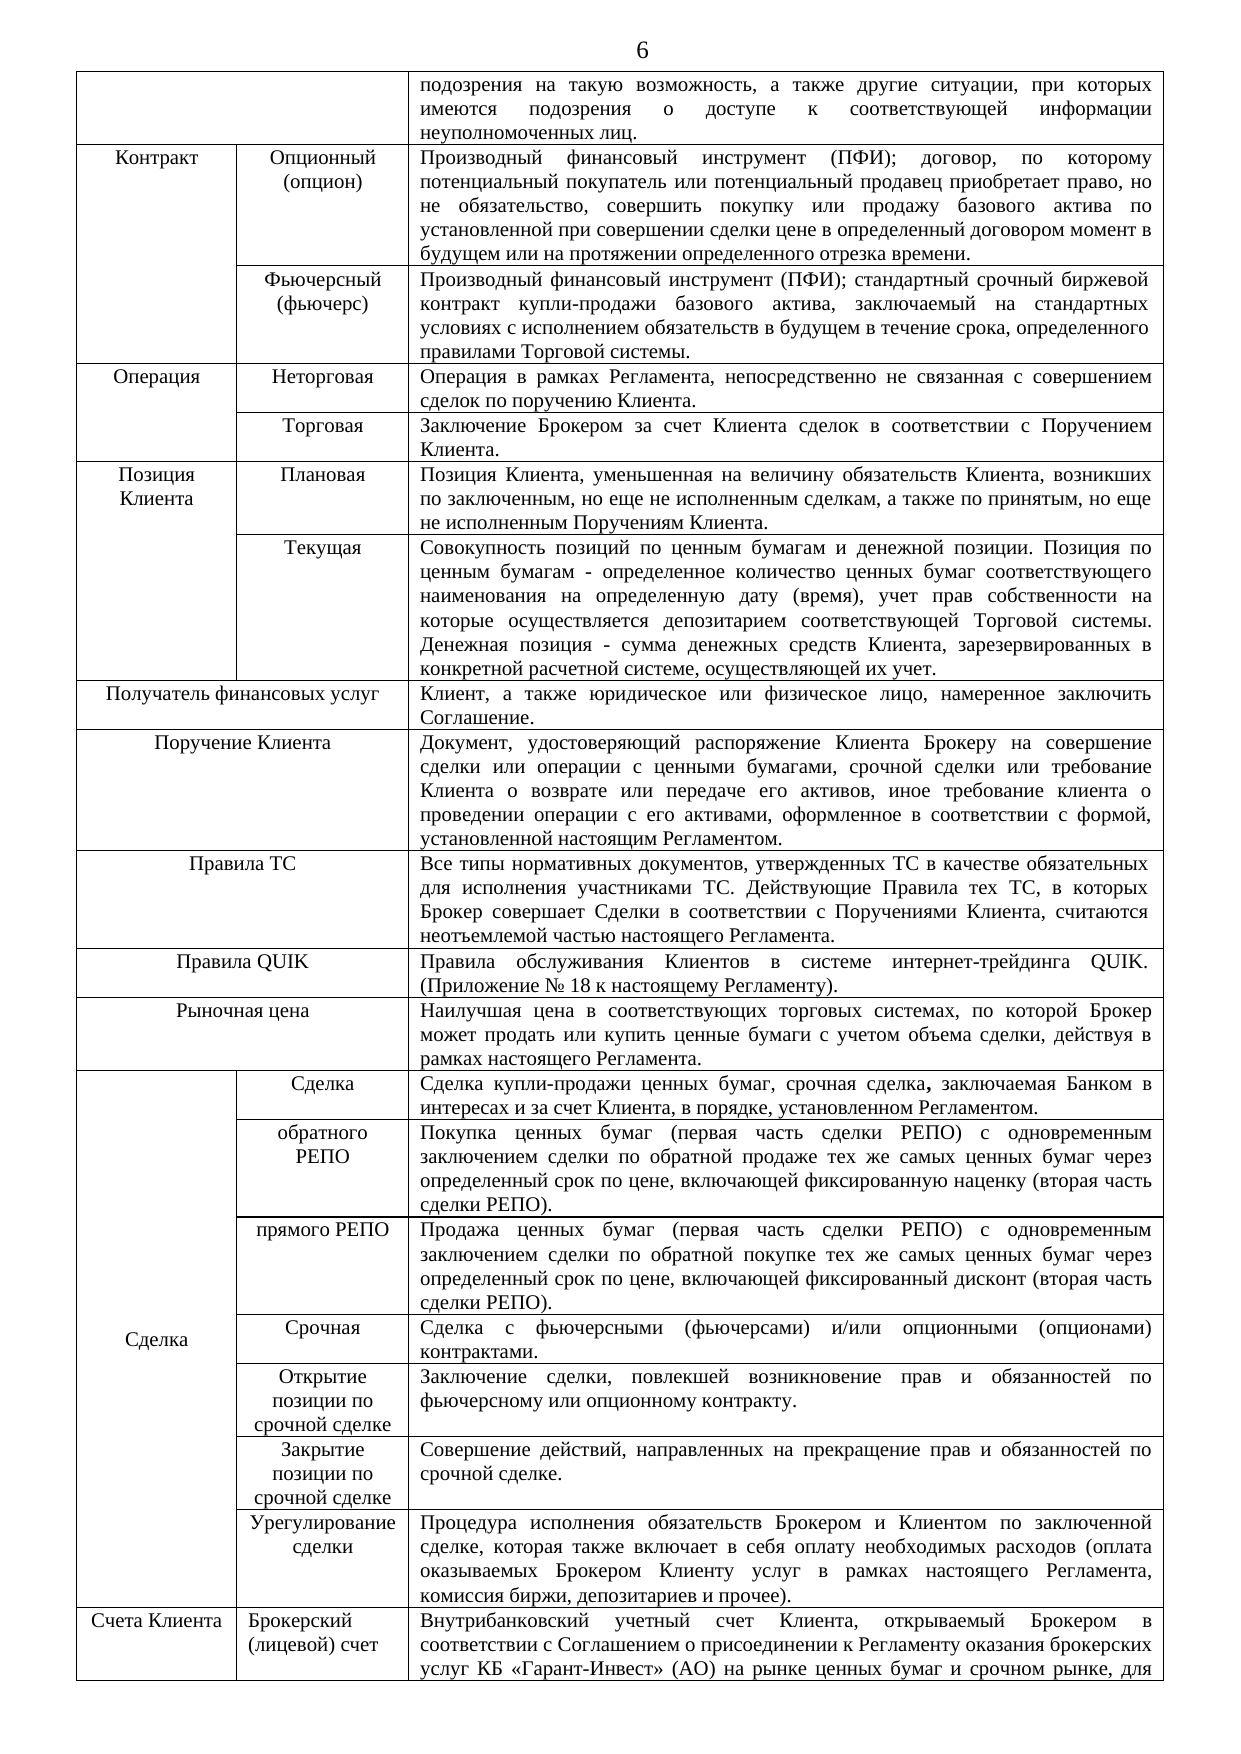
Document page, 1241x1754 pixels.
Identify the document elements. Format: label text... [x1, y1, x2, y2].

table_cell Торговая [237, 413, 408, 461]
table_cell Сделка купли-продажи ценных бумаг, срочная сделка, заключаемая Банком в интересах и за счет Клиента, в порядке, установленном Регламентом. [409, 1071, 1163, 1119]
table_cell Неторговая [237, 364, 408, 412]
table_cell Рыночная цена [77, 998, 408, 1070]
table_cell Открытие позиции по срочной сделке [237, 1364, 408, 1436]
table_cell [77, 72, 408, 144]
table_cell Правила QUIK [77, 949, 408, 997]
table_cell Сделка с фьючерсными (фьючерсами) и/или опционными (опционами) контрактами. [409, 1315, 1163, 1363]
table_cell Заключение Брокером за счет Клиента сделок в соответствии с Поручением Клиента. [409, 413, 1163, 461]
table_cell Производный финансовый инструмент (ПФИ); стандартный срочный биржевой контракт купли-продажи базового актива, заключаемый на стандартных условиях с исполнением обязательств в будущем в течение срока, определенного правилами Торговой системы. [409, 266, 1163, 363]
table_cell Заключение сделки, повлекшей возникновение прав и обязанностей по фьючерсному или опционному контракту. [409, 1364, 1163, 1436]
table_cell Клиент, а также юридическое или физическое лицо, намеренное заключить Соглашение. [409, 681, 1163, 729]
table_cell Позиция Клиента [77, 462, 236, 680]
table_cell Производный финансовый инструмент (ПФИ); договор, по которому потенциальный покупатель или потенциальный продавец приобретает право, но не обязательство, совершить покупку или продажу базового актива по установленной при совершении сделки цене в определенный договором момент в будущем или на протяжении определенного отрезка времени. [409, 145, 1163, 265]
table_cell обратного РЕПО [237, 1120, 408, 1216]
table_cell Документ, удостоверяющий распоряжение Клиента Брокеру на совершение сделки или операции с ценными бумагами, срочной сделки или требование Клиента о возврате или передаче его активов, иное требование клиента о проведении операции с его активами, оформленное в соответствии с формой, установленной настоящим Регламентом. [409, 730, 1163, 850]
table_cell Текущая [237, 535, 408, 680]
table_cell Урегулирование сделки [237, 1510, 408, 1607]
table_cell Плановая [237, 462, 408, 534]
table_cell Совокупность позиций по ценным бумагам и денежной позиции. Позиция по ценным бумагам - определенное количество ценных бумаг соответствующего наименования на определенную дату (время), учет прав собственности на которые осуществляется депозитарием соответствующей Торговой системы. Денежная позиция - сумма денежных средств Клиента, зарезервированных в конкретной расчетной системе, осуществляющей их учет. [409, 535, 1163, 680]
table_cell Контракт [77, 145, 236, 363]
table_cell Продажа ценных бумаг (первая часть сделки РЕПО) с одновременным заключением сделки по обратной покупке тех же самых ценных бумаг через определенный срок по цене, включающей фиксированный дисконт (вторая часть сделки РЕПО). [409, 1218, 1163, 1314]
table_cell Получатель финансовых услуг [77, 681, 408, 729]
table_cell прямого РЕПО [237, 1218, 408, 1314]
table_cell Процедура исполнения обязательств Брокером и Клиентом по заключенной сделке, которая также включает в себя оплату необходимых расходов (оплата оказываемых Брокером Клиенту услуг в рамках настоящего Регламента, комиссия биржи, депозитариев и прочее). [409, 1510, 1163, 1607]
table_cell Операция в рамках Регламента, непосредственно не связанная с совершением сделок по поручению Клиента. [409, 364, 1163, 412]
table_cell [409, 72, 1163, 144]
table_cell Все типы нормативных документов, утвержденных ТС в качестве обязательных для исполнения участниками ТС. Действующие Правила тех ТС, в которых Брокер совершает Сделки в соответствии с Поручениями Клиента, считаются неотъемлемой частью настоящего Регламента. [409, 851, 1163, 947]
table_cell Покупка ценных бумаг (первая часть сделки РЕПО) с одновременным заключением сделки по обратной продаже тех же самых ценных бумаг через определенный срок по цене, включающей фиксированную наценку (вторая часть сделки РЕПО). [409, 1120, 1163, 1216]
table_cell Правила обслуживания Клиентов в системе интернет-трейдинга QUIK. (Приложение № 18 к настоящему Регламенту). [409, 949, 1163, 997]
table_cell Опционный (опцион) [237, 145, 408, 265]
table_cell Счета Клиента [77, 1608, 236, 1680]
table_cell Сделка [237, 1071, 408, 1119]
table_cell Фьючерсный (фьючерс) [237, 266, 408, 363]
table_cell Срочная [237, 1315, 408, 1363]
table_cell Сделка [77, 1071, 236, 1607]
table_cell Правила ТС [77, 851, 408, 947]
table_cell Совершение действий, направленных на прекращение прав и обязанностей по срочной сделке. [409, 1437, 1163, 1509]
table_cell Операция [77, 364, 236, 461]
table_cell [409, 1608, 1163, 1680]
table_cell Закрытие позиции по срочной сделке [237, 1437, 408, 1509]
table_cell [237, 1608, 408, 1680]
table_cell Позиция Клиента, уменьшенная на величину обязательств Клиента, возникших по заключенным, но еще не исполненным сделкам, а также по принятым, но еще не исполненным Поручениям Клиента. [409, 462, 1163, 534]
table_cell Поручение Клиента [77, 730, 408, 850]
table_cell Наилучшая цена в соответствующих торговых системах, по которой Брокер может продать или купить ценные бумаги с учетом объема сделки, действуя в рамках настоящего Регламента. [409, 998, 1163, 1070]
